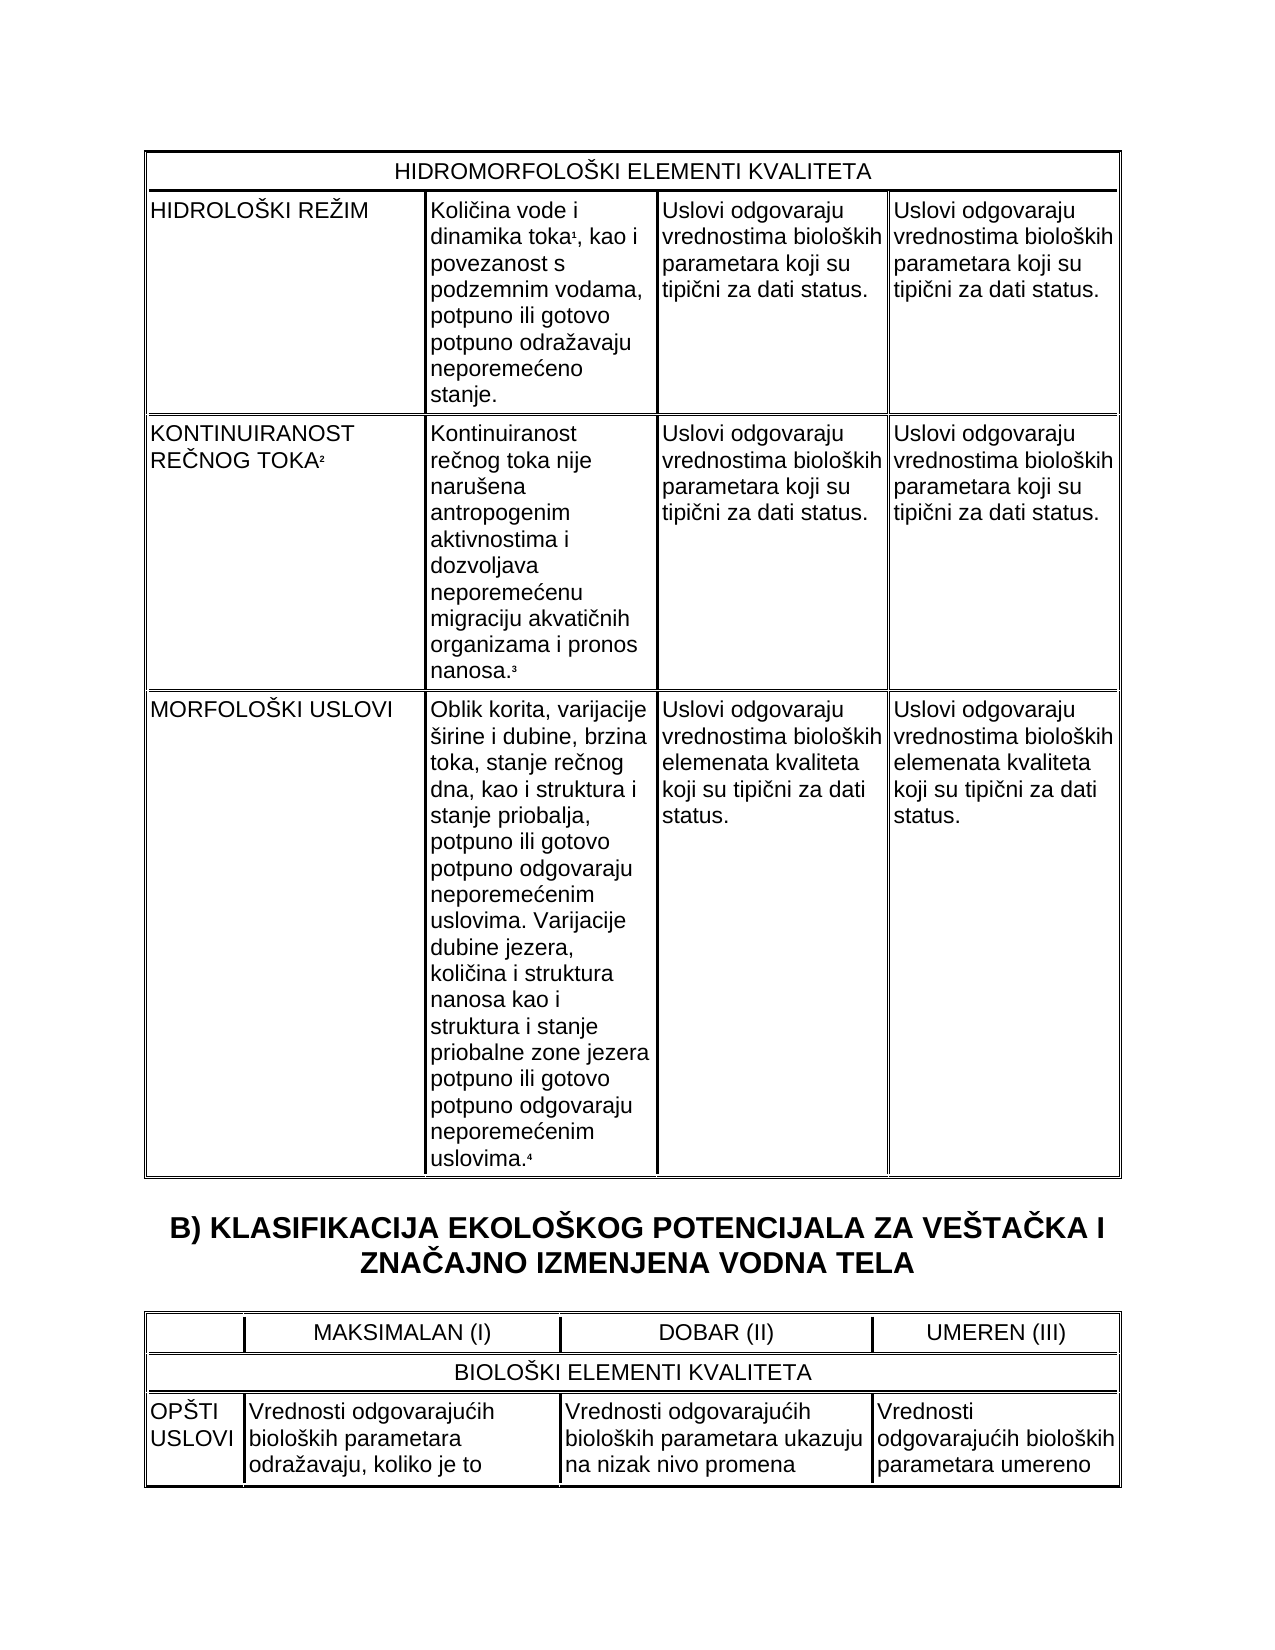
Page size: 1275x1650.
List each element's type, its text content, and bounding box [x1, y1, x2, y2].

table_header MAKSIMALAN (I) [244, 1312, 560, 1351]
table_cell Uslovi odgovaraju vrednostima bioloških parametara koji su tipični za dati status. [659, 416, 887, 688]
table_cell Uslovi odgovaraju vrednostima bioloških parametara koji su tipični za dati status. [890, 413, 1119, 688]
text B) KLASIFIKACIJA EKOLOŠKOG POTENCIJALA ZA VEŠTAČKA I ZNAČAJNO IZMENJENA VODNA TELA [150, 1210, 1125, 1279]
table_cell Količina vode i dinamika toka1, kao i povezanost s podzemnim vodama, potpuno ili gotovo potpuno odražavaju neporemećeno stanje. [427, 192, 656, 412]
table_cell Oblik korita, varijacije širine i dubine, brzina toka, stanje rečnog dna, kao i struktura i stanje priobalja, potpuno ili gotovo potpuno odgovaraju neporemećenim uslovima. Varijacije dubine jezera, količina i struktura nanosa kao i struktura i stanje priobalne zone jezera potpuno ili gotovo potpuno odgovaraju neporemećenim uslovima.4 [425, 692, 657, 1176]
table_header DOBAR (II) [560, 1314, 872, 1351]
table_cell KONTINUIRANOST REČNOG TOKA2 [147, 413, 424, 688]
table_cell OPŠTI USLOVI [147, 1390, 244, 1485]
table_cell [890, 189, 1119, 412]
table_header [145, 1312, 244, 1351]
table_cell BIOLOŠKI ELEMENTI KVALITETA [147, 1351, 1119, 1390]
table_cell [872, 1390, 1119, 1485]
table_header UMEREN (III) [872, 1314, 1119, 1351]
table_cell HIDROMORFOLOŠKI ELEMENTI KVALITETA [147, 153, 1119, 189]
table_cell HIDROLOŠKI REŽIM [147, 189, 424, 412]
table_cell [244, 1394, 560, 1485]
table_cell Uslovi odgovaraju vrednostima bioloških elemenata kvaliteta koji su tipični za dati status. [889, 689, 1119, 1176]
table_cell Uslovi odgovaraju vrednostima bioloških parametara koji su tipični za dati status. [659, 192, 887, 412]
table_cell Uslovi odgovaraju vrednostima bioloških elemenata kvaliteta koji su tipični za dati status. [657, 692, 888, 1176]
table_cell MORFOLOŠKI USLOVI [147, 689, 425, 1176]
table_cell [560, 1394, 872, 1485]
table_cell Kontinuiranost rečnog toka nije narušena antropogenim aktivnostima i dozvoljava neporemećenu migraciju akvatičnih organizama i pronos nanosa.3 [427, 416, 656, 688]
